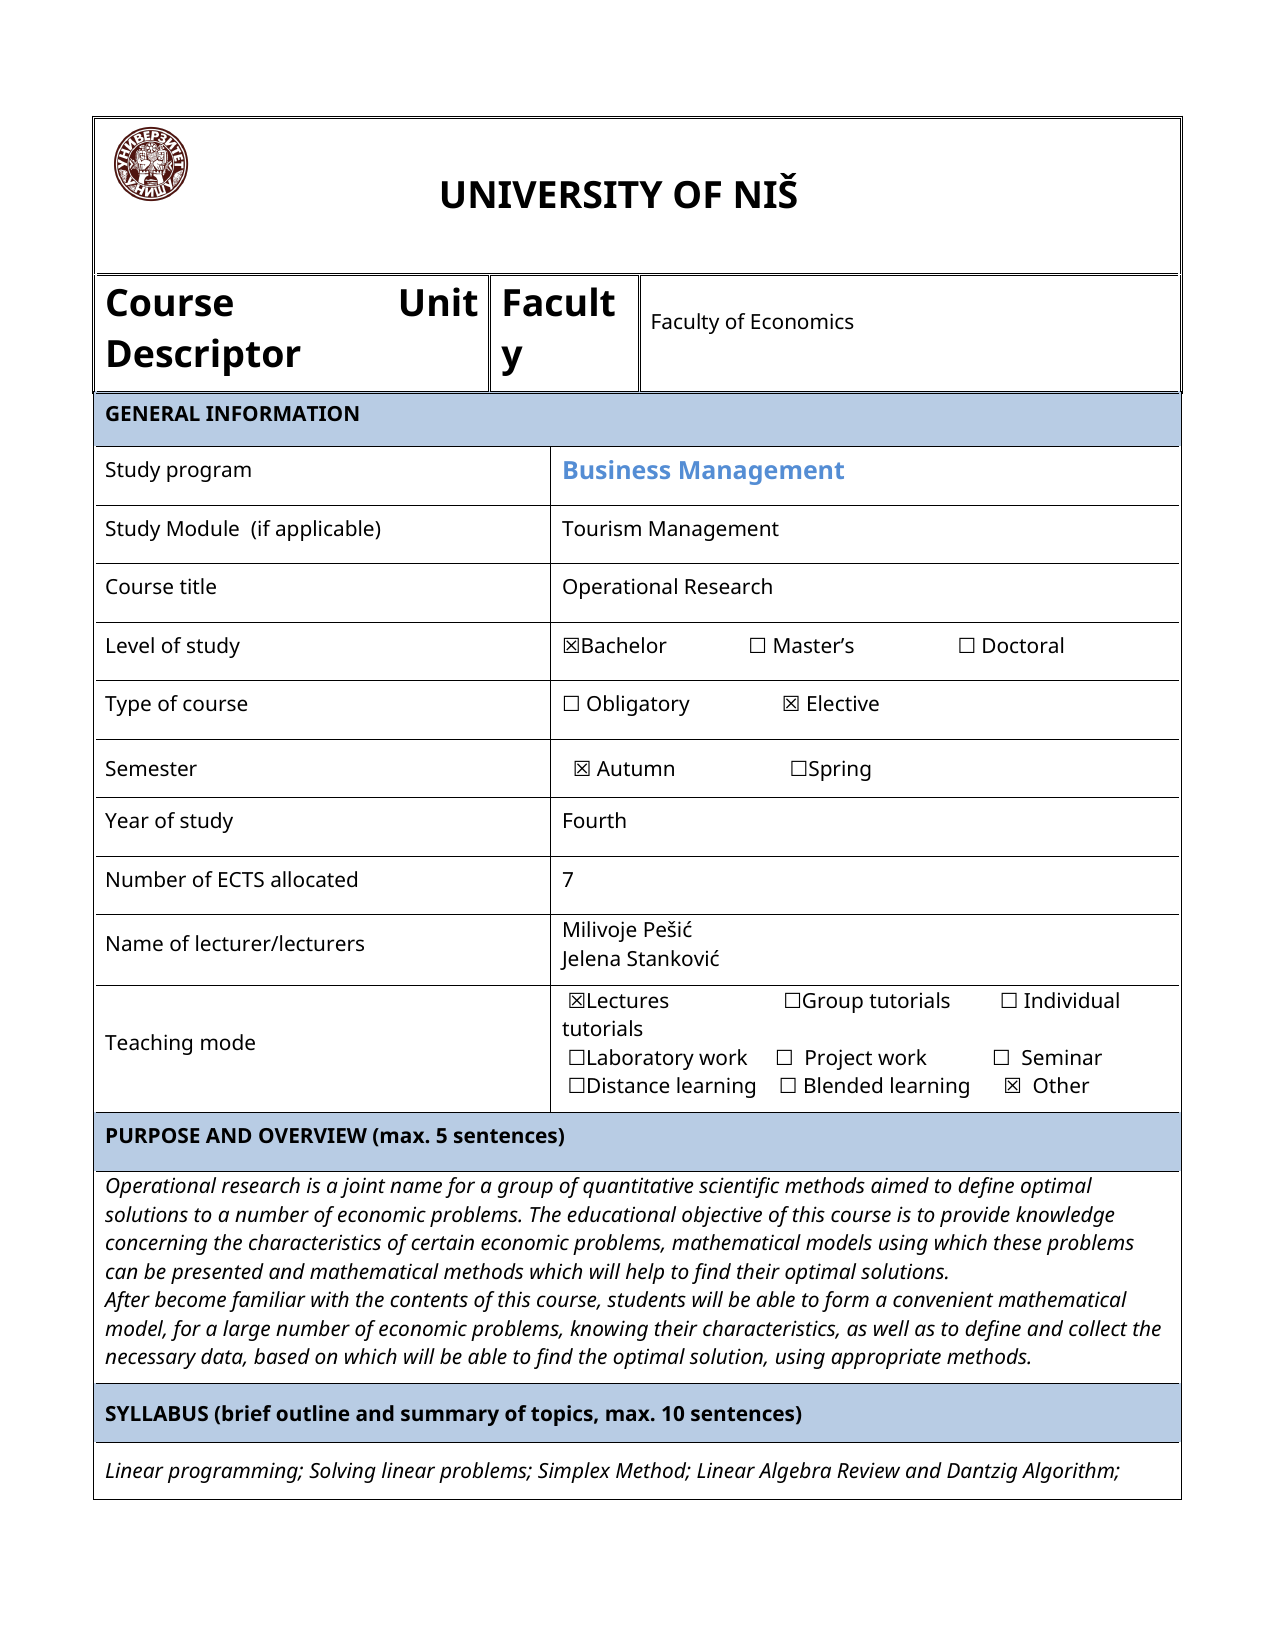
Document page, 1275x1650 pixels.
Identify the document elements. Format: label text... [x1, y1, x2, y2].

table_cell Operational research is a joint name for a group of quantitative scientific methods aimed to define optimal solutions to a number of economic problems. The educational objective of this course is to provide knowledge concerning the characteristics of certain economic problems, mathematical models using which these problems can be presented and mathematical methods which will help to find their optimal solutions. After become familiar with the contents of this course, students will be able to form a convenient mathematical model, for a large number of economic problems, knowing their characteristics, as well as to define and collect the necessary data, based on which will be able to find the optimal solution, using appropriate methods. [94, 1171, 1181, 1383]
table_cell Teaching mode [94, 985, 550, 1112]
table_cell Type of course [94, 680, 550, 739]
table_cell Level of study [94, 622, 550, 680]
table_cell SYLLABUS (brief outline and summary of topics, max. 10 sentences) [94, 1383, 1181, 1442]
table_cell Tourism Management [551, 505, 1181, 563]
table_cell Name of lecturer/lecturers [94, 914, 550, 985]
table_cell Study Module (if applicable) [94, 505, 550, 563]
table_cell GENERAL INFORMATION [94, 391, 1181, 446]
table_cell Autumn Spring [551, 739, 1181, 797]
table_cell Number of ECTS allocated [94, 856, 550, 914]
table_cell Operational Research [551, 563, 1181, 622]
table_cell Study program [94, 446, 550, 504]
table_cell Lectures Group tutorials Individual tutorials Laboratory work Project work Seminar Distance learning Blended learning Other [551, 985, 1181, 1112]
table_header UNIVERSITY OF NIŠ [95, 119, 1180, 273]
table_cell Year of study [94, 797, 550, 856]
table_cell Fourth [551, 797, 1181, 856]
table_cell Course Unit Descriptor [94, 273, 490, 391]
table_cell Faculty of Economics [639, 273, 1181, 391]
table_cell Obligatory Elective [551, 680, 1181, 739]
table_cell PURPOSE AND OVERVIEW (max. 5 sentences) [94, 1112, 1181, 1171]
table_cell 7 [551, 856, 1181, 914]
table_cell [94, 1442, 1181, 1499]
table_cell Business Management [551, 446, 1181, 504]
table_cell Bachelor Master’s Doctoral [551, 622, 1181, 680]
table_cell Faculty [491, 276, 638, 391]
table_cell Semester [94, 739, 550, 797]
table_cell Course title [94, 563, 550, 622]
table_cell Milivoje Pešić Jelena Stanković [551, 914, 1181, 985]
